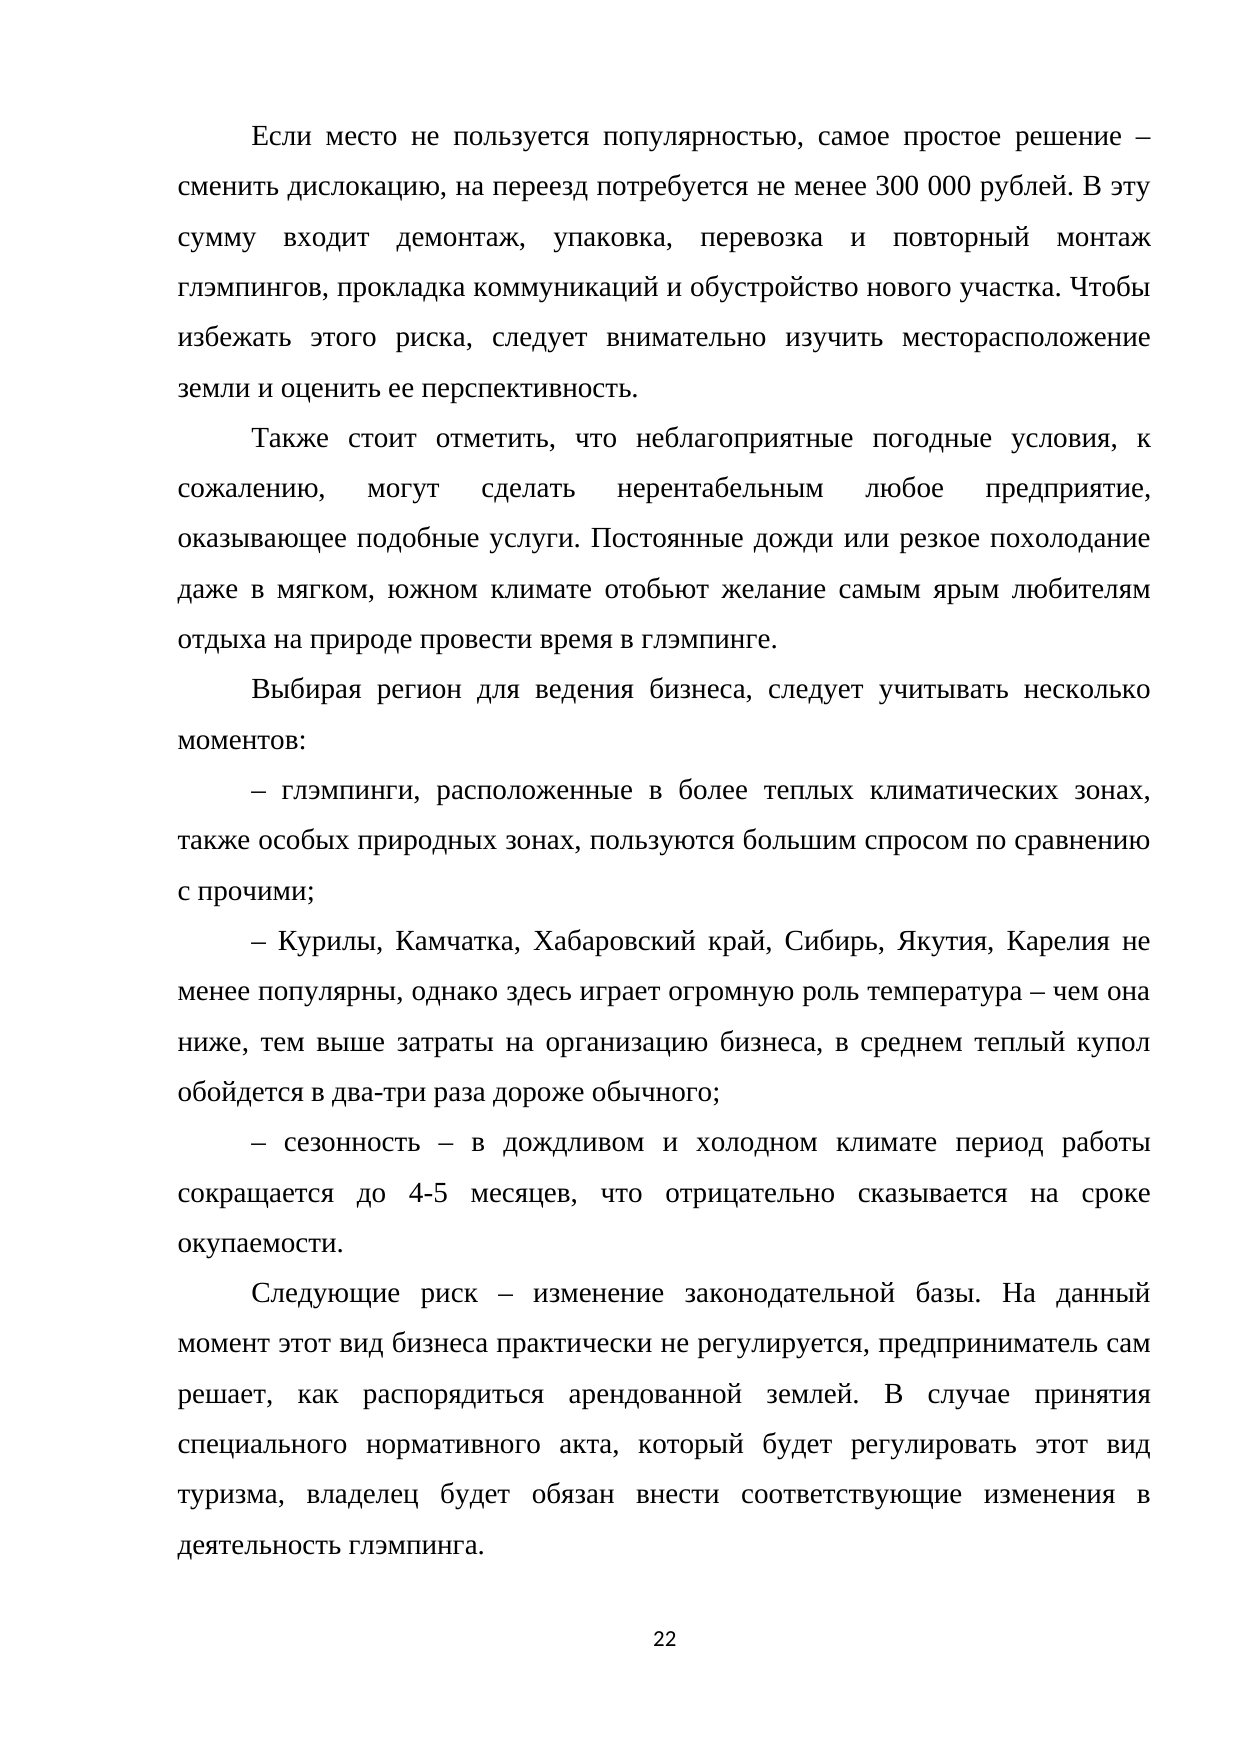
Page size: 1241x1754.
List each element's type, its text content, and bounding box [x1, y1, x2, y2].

text – Курилы, Камчатка, Хабаровский край, Сибирь, Якутия, Карелия не менее популярны, однако здесь играет огромную роль температура – чем она ниже, тем выше затраты на организацию бизнеса, в среднем теплый купол обойдется в два-три раза дороже обычного; [177, 923, 1152, 1108]
text Также стоит отметить, что неблагоприятные погодные условия, к сожалению, могут сделать нерентабельным любое предприятие, оказывающее подобные услуги. Постоянные дожди или резкое похолодание даже в мягком, южном климате отобьют желание самым ярым любителям отдыха на природе провести время в глэмпинге. [177, 420, 1152, 655]
text Следующие риск – изменение законодательной базы. На данный момент этот вид бизнеса практически не регулируется, предприниматель сам решает, как распорядиться арендованной землей. В случае принятия специального нормативного акта, который будет регулировать этот вид туризма, владелец будет обязан внести соответствующие изменения в деятельность глэмпинга. [177, 1275, 1152, 1560]
text Выбирая регион для ведения бизнеса, следует учитывать несколько моментов: [177, 672, 1152, 755]
text – глэмпинги, расположенные в более теплых климатических зонах, также особых природных зонах, пользуются большим спросом по сравнению с прочими; [177, 772, 1152, 906]
text Если место не пользуется популярностью, самое простое решение – сменить дислокацию, на переезд потребуется не менее 300 000 рублей. В эту сумму входит демонтаж, упаковка, перевозка и повторный монтаж глэмпингов, прокладка коммуникаций и обустройство нового участка. Чтобы избежать этого риска, следует внимательно изучить месторасположение земли и оценить ее перспективность. [177, 118, 1152, 403]
text – сезонность – в дождливом и холодном климате период работы сокращается до 4-5 месяцев, что отрицательно сказывается на сроке окупаемости. [177, 1124, 1152, 1258]
